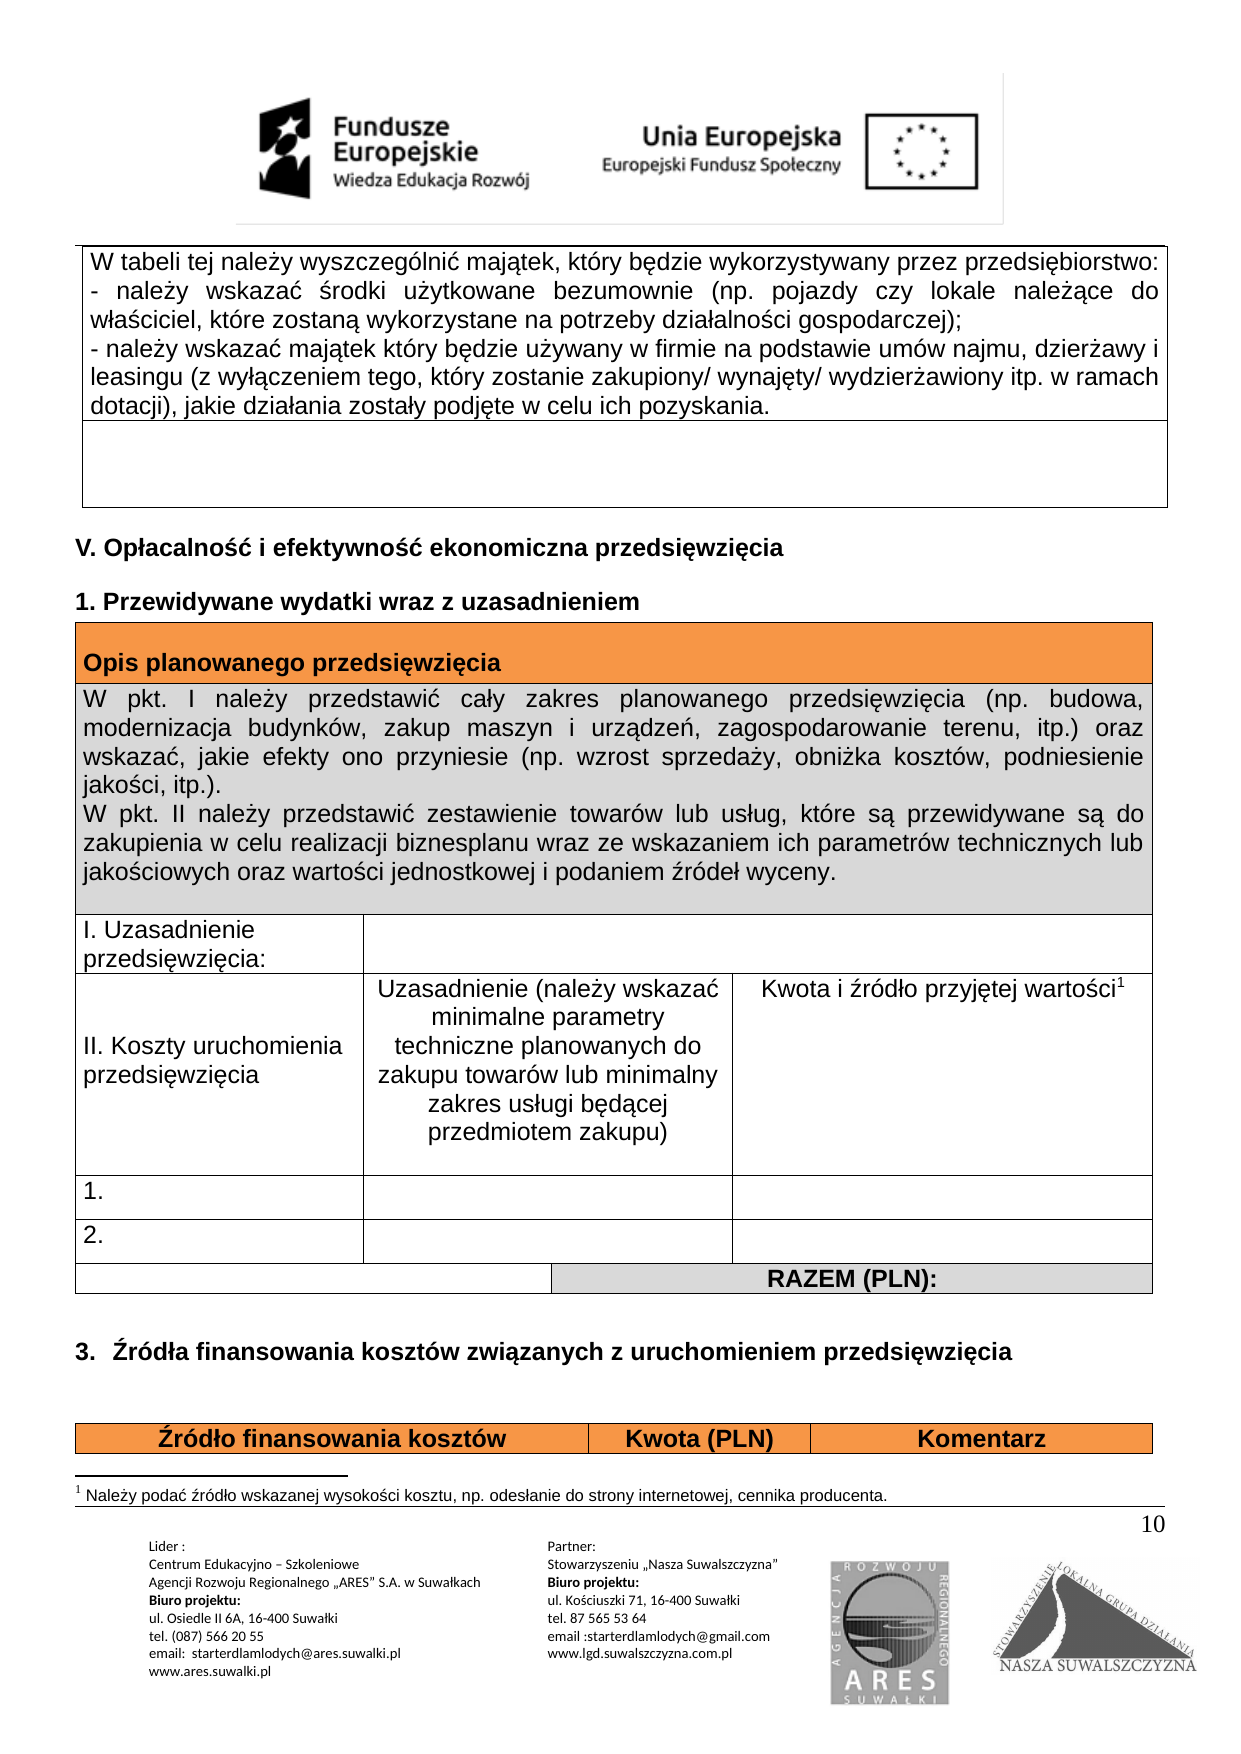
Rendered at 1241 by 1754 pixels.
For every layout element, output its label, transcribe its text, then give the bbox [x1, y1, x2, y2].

table_header Kwota (PLN) [589, 1424, 810, 1453]
table_cell I. Uzasadnienie przedsięwzięcia: [76, 915, 363, 972]
table_cell [364, 1176, 732, 1219]
table_cell [76, 1176, 363, 1219]
table_cell [364, 1220, 732, 1263]
table_cell W pkt. I należy przedstawić cały zakres planowanego przedsięwzięcia (np. budowa, modernizacja budynków, zakup maszyn i urządzeń, zagospodarowanie terenu, itp.) oraz wskazać, jakie efekty ono przyniesie (np. wzrost sprzedaży, obniżka kosztów, podniesienie jakości, itp.). W pkt. II należy przedstawić zestawienie towarów lub usług, które są przewidywane są do zakupienia w celu realizacji biznesplanu wraz ze wskazaniem ich parametrów technicznych lub jakościowych oraz wartości jednostkowej i podaniem źródeł wyceny. [76, 684, 1152, 914]
text 1. Przewidywane wydatki wraz z uzasadnieniem [75, 587, 1165, 616]
table_cell Kwota i źródło przyjętej wartości [733, 974, 1152, 1175]
table_cell W tabeli tej należy wyszczególnić majątek, który będzie wykorzystywany przez przedsiębiorstwo: - należy wskazać środki użytkowane bezumownie (np. pojazdy czy lokale należące do właściciel, które zostaną wykorzystane na potrzeby działalności gospodarczej); - należy wskazać majątek który będzie używany w firmie na podstawie umów najmu, dzierżawy i leasingu (z wyłączeniem tego, który zostanie zakupiony/ wynajęty/ wydzierżawiony itp. w ramach dotacji), jakie działania zostały podjęte w celu ich pozyskania. [83, 247, 1167, 420]
table_header Komentarz [811, 1424, 1152, 1453]
table_cell [76, 1264, 551, 1293]
table_cell II. Koszty uruchomienia przedsięwzięcia [76, 974, 363, 1175]
table_cell RAZEM (PLN): [552, 1264, 1152, 1293]
table_header Źródło finansowania kosztów [76, 1424, 588, 1453]
table_cell [733, 1176, 1152, 1219]
table_cell Uzasadnienie (należy wskazać minimalne parametry techniczne planowanych do zakupu towarów lub minimalny zakres usługi będącej przedmiotem zakupu) [364, 974, 732, 1175]
table_header Opis planowanego przedsięwzięcia [76, 623, 1152, 683]
text V. Opłacalność i efektywność ekonomiczna przedsięwzięcia [75, 533, 1165, 562]
table_cell [733, 1220, 1152, 1263]
list Źródła finansowania kosztów związanych z uruchomieniem przedsięwzięcia [75, 1337, 1165, 1366]
picture [235, 73, 1005, 226]
table_cell [364, 915, 1152, 972]
table_cell [83, 421, 1167, 507]
table_cell [76, 1220, 363, 1263]
